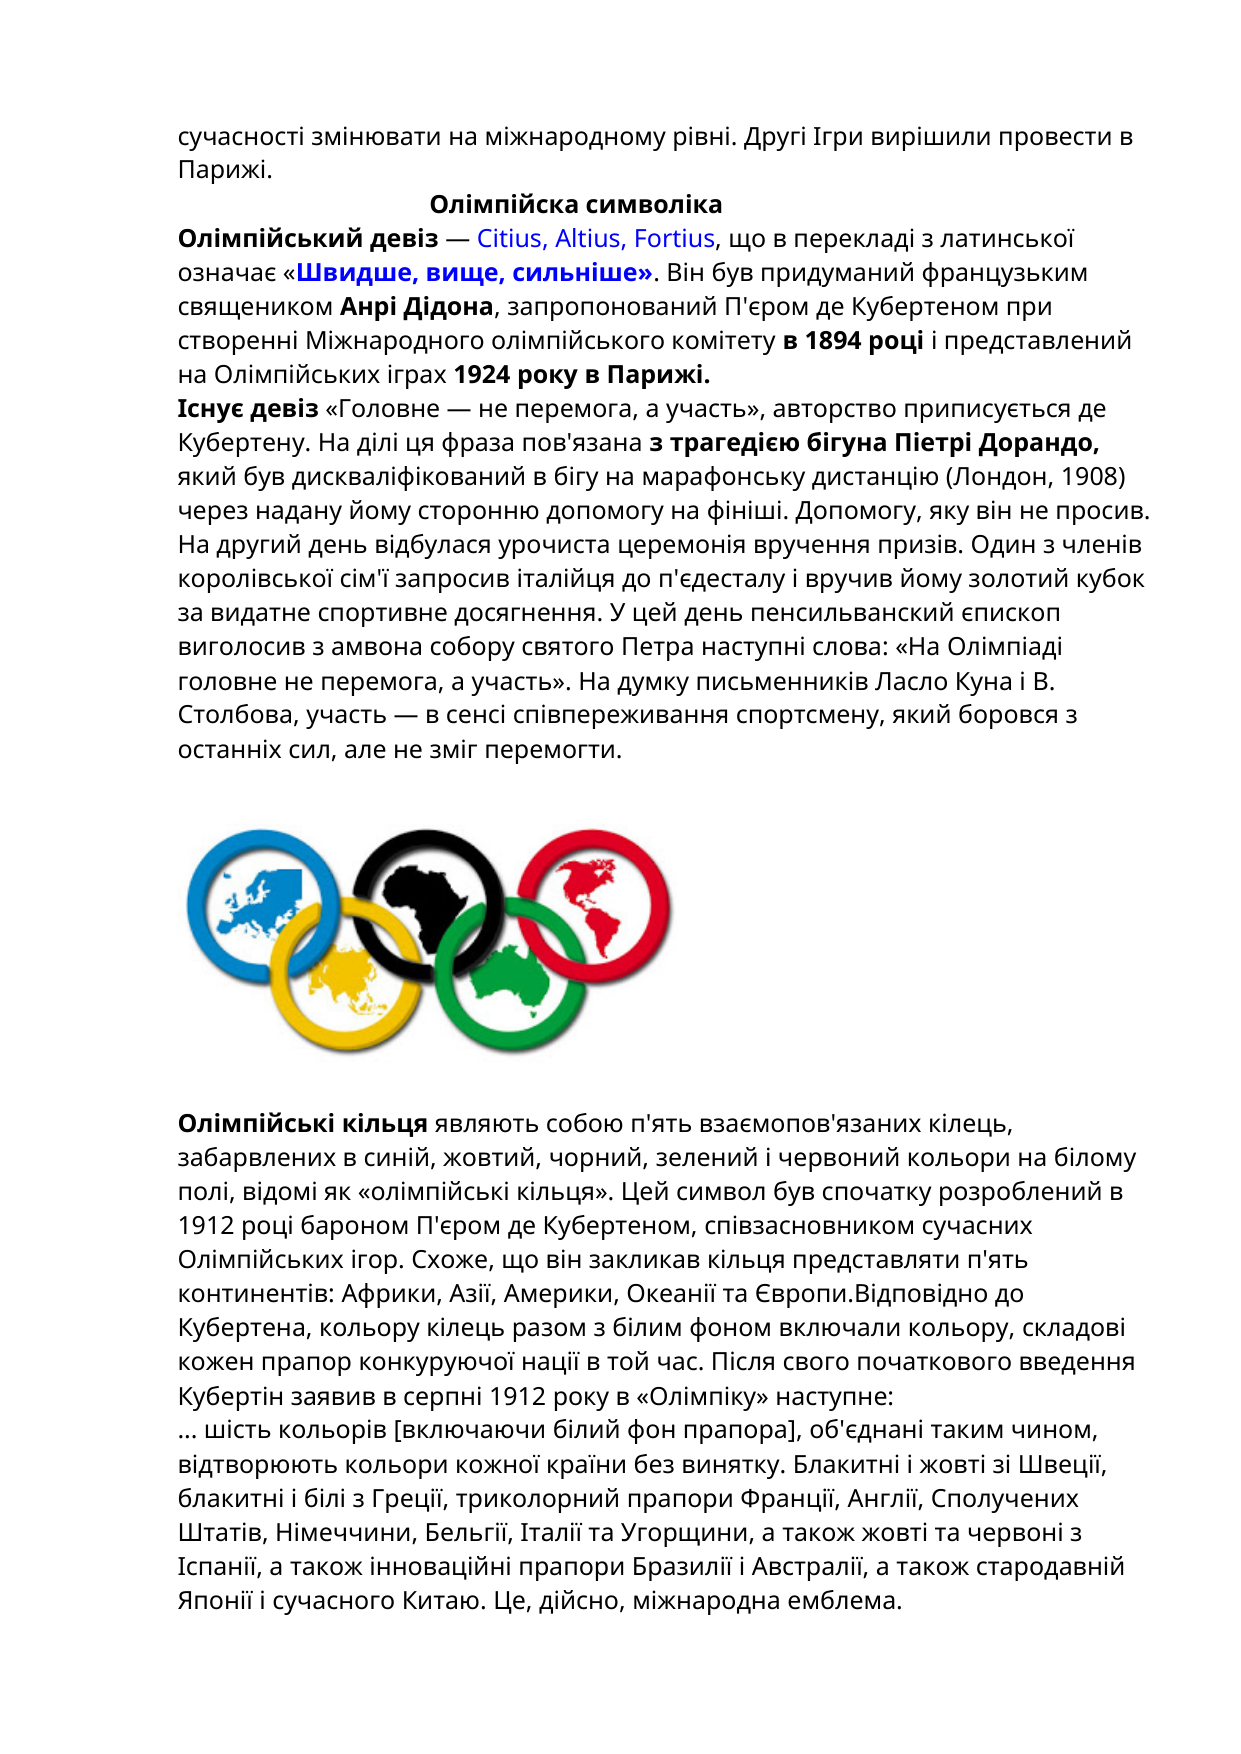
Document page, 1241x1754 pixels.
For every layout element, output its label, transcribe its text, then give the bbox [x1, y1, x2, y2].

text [177, 118, 1152, 1081]
text Олімпійські кільця являють собою п'ять взаємопов'язаних кілець, забарвлених в синій, жовтий, чорний, зелений і червоний кольори на білому полі, відомі як «олімпійські кільця». Цей символ був спочатку розроблений в 1912 році бароном П'єром де Кубертеном, співзасновником сучасних Олімпійських ігор. Схоже, що він закликав кільця представляти п'ять континентів: Африки, Азії, Америки, Океанії та Європи.Відповідно до Кубертена, кольору кілець разом з білим фоном включали кольору, складові кожен прапор конкуруючої нації в той час. Після свого початкового введення Кубертін заявив в серпні 1912 року в «Олімпіку» наступне: ... шість кольорів [включаючи білий фон прапора], об'єднані таким чином, відтворюють кольори кожної країни без винятку. Блакитні і жовті зі Швеції, блакитні і білі з Греції, триколорний прапори Франції, Англії, Сполучених Штатів, Німеччини, Бельгії, Італії та Угорщини, а також жовті та червоні з Іспанії, а також інноваційні прапори Бразилії і Австралії, а також стародавній Японії і сучасного Китаю. Це, дійсно, міжнародна емблема. [177, 1106, 1152, 1617]
picture [177, 799, 678, 1081]
